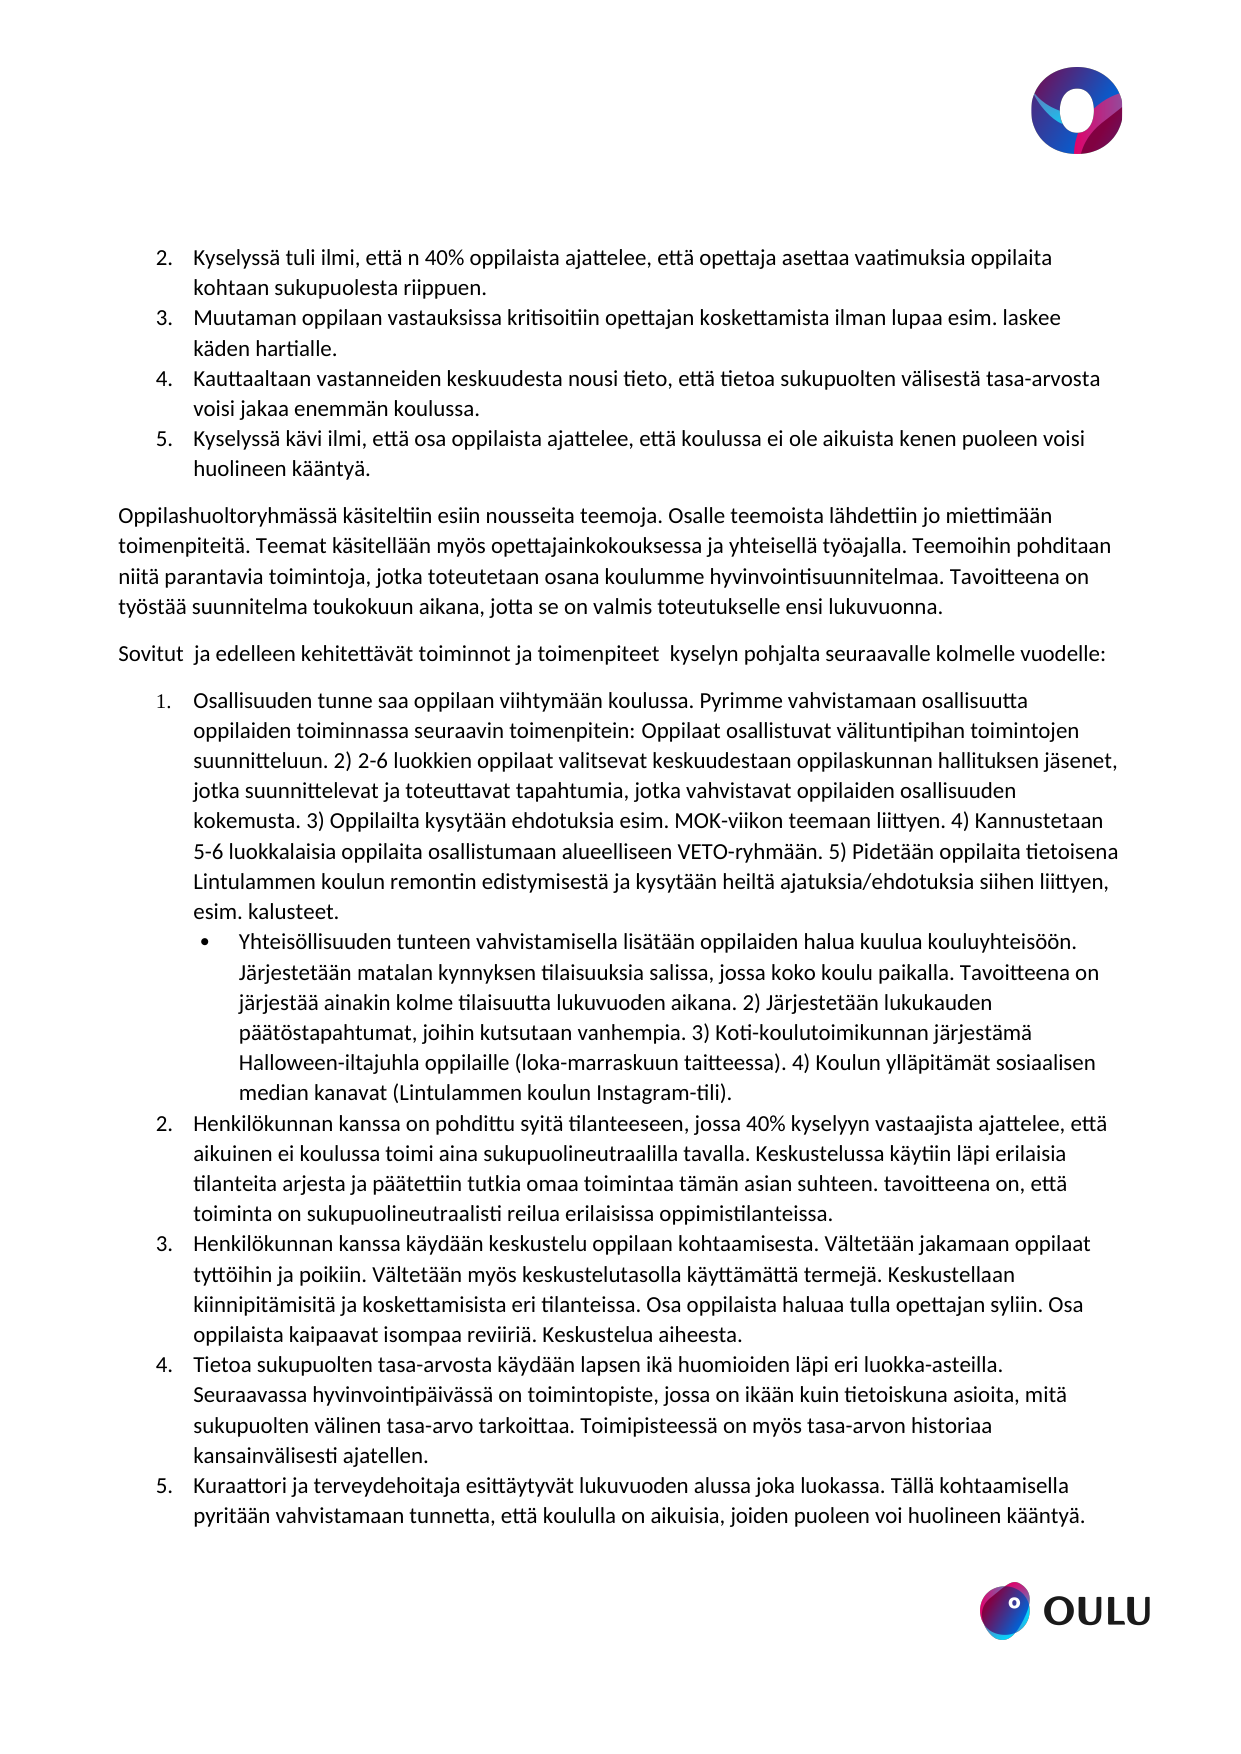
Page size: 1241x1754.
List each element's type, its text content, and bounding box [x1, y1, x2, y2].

list Kyselyssä tuli ilmi, että n 40% oppilaista ajattelee, että opettaja asettaa vaatimuksia oppilaita kohtaan sukupuolesta riippuen. [156, 243, 1122, 301]
list Yhteisöllisuuden tunteen vahvistamisella lisätään oppilaiden halua kuulua kouluyhteisöön. Järjestetään matalan kynnyksen tilaisuuksia salissa, jossa koko koulu paikalla. Tavoitteena on järjestää ainakin kolme tilaisuutta lukuvuoden aikana. 2) Järjestetään lukukauden päätöstapahtumat, joihin kutsutaan vanhempia. 3) Koti-koulutoimikunnan järjestämä Halloween-iltajuhla oppilaille (loka-marraskuun taitteessa). 4) Koulun ylläpitämät sosiaalisen median kanavat (Lintulammen koulun Instagram-tili). [201, 927, 1122, 1107]
list Henkilökunnan kanssa on pohdittu syitä tilanteeseen, jossa 40% kyselyyn vastaajista ajattelee, että aikuinen ei koulussa toimi aina sukupuolineutraalilla tavalla. Keskustelussa käytiin läpi erilaisia tilanteita arjesta ja päätettiin tutkia omaa toimintaa tämän asian suhteen. tavoitteena on, että toiminta on sukupuolineutraalisti reilua erilaisissa oppimistilanteissa. [156, 1109, 1122, 1227]
picture [980, 1582, 1150, 1640]
list Kauttaaltaan vastanneiden keskuudesta nousi tieto, että tietoa sukupuolten välisestä tasa-arvosta voisi jakaa enemmän koulussa. [156, 364, 1122, 422]
list Kyselyssä kävi ilmi, että osa oppilaista ajattelee, että koulussa ei ole aikuista kenen puoleen voisi huolineen kääntyä. [156, 424, 1122, 483]
list Tietoa sukupuolten tasa-arvosta käydään lapsen ikä huomioiden läpi eri luokka-asteilla. Seuraavassa hyvinvointipäivässä on toimintopiste, jossa on ikään kuin tietoiskuna asioita, mitä sukupuolten välinen tasa-arvo tarkoittaa. Toimipisteessä on myös tasa-arvon historiaa kansainvälisesti ajatellen. [156, 1350, 1122, 1469]
text Sovitut ja edelleen kehitettävät toiminnot ja toimenpiteet kyselyn pohjalta seuraavalle kolmelle vuodelle: [118, 639, 1122, 667]
text Oppilashuoltoryhmässä käsiteltiin esiin nousseita teemoja. Osalle teemoista lähdettiin jo miettimään toimenpiteitä. Teemat käsitellään myös opettajainkokouksessa ja yhteisellä työajalla. Teemoihin pohditaan niitä parantavia toimintoja, jotka toteutetaan osana koulumme hyvinvointisuunnitelmaa. Tavoitteena on työstää suunnitelma toukokuun aikana, jotta se on valmis toteutukselle ensi lukuvuonna. [118, 501, 1122, 620]
picture [1031, 67, 1123, 154]
list Muutaman oppilaan vastauksissa kritisoitiin opettajan koskettamista ilman lupaa esim. laskee käden hartialle. [156, 303, 1122, 362]
list Osallisuuden tunne saa oppilaan viihtymään koulussa. Pyrimme vahvistamaan osallisuutta oppilaiden toiminnassa seuraavin toimenpitein: Oppilaat osallistuvat välituntipihan toimintojen suunnitteluun. 2) 2-6 luokkien oppilaat valitsevat keskuudestaan oppilaskunnan hallituksen jäsenet, jotka suunnittelevat ja toteuttavat tapahtumia, jotka vahvistavat oppilaiden osallisuuden kokemusta. 3) Oppilailta kysytään ehdotuksia esim. MOK-viikon teemaan liittyen. 4) Kannustetaan 5-6 luokkalaisia oppilaita osallistumaan alueelliseen VETO-ryhmään. 5) Pidetään oppilaita tietoisena Lintulammen koulun remontin edistymisestä ja kysytään heiltä ajatuksia/ehdotuksia siihen liittyen, esim. kalusteet. [156, 686, 1122, 925]
list Henkilökunnan kanssa käydään keskustelu oppilaan kohtaamisesta. Vältetään jakamaan oppilaat tyttöihin ja poikiin. Vältetään myös keskustelutasolla käyttämättä termejä. Keskustellaan kiinnipitämisitä ja koskettamisista eri tilanteissa. Osa oppilaista haluaa tulla opettajan syliin. Osa oppilaista kaipaavat isompaa reviiriä. Keskustelua aiheesta. [156, 1229, 1122, 1348]
list Kuraattori ja terveydehoitaja esittäytyvät lukuvuoden alussa joka luokassa. Tällä kohtaamisella pyritään vahvistamaan tunnetta, että koululla on aikuisia, joiden puoleen voi huolineen kääntyä. [156, 1471, 1122, 1529]
